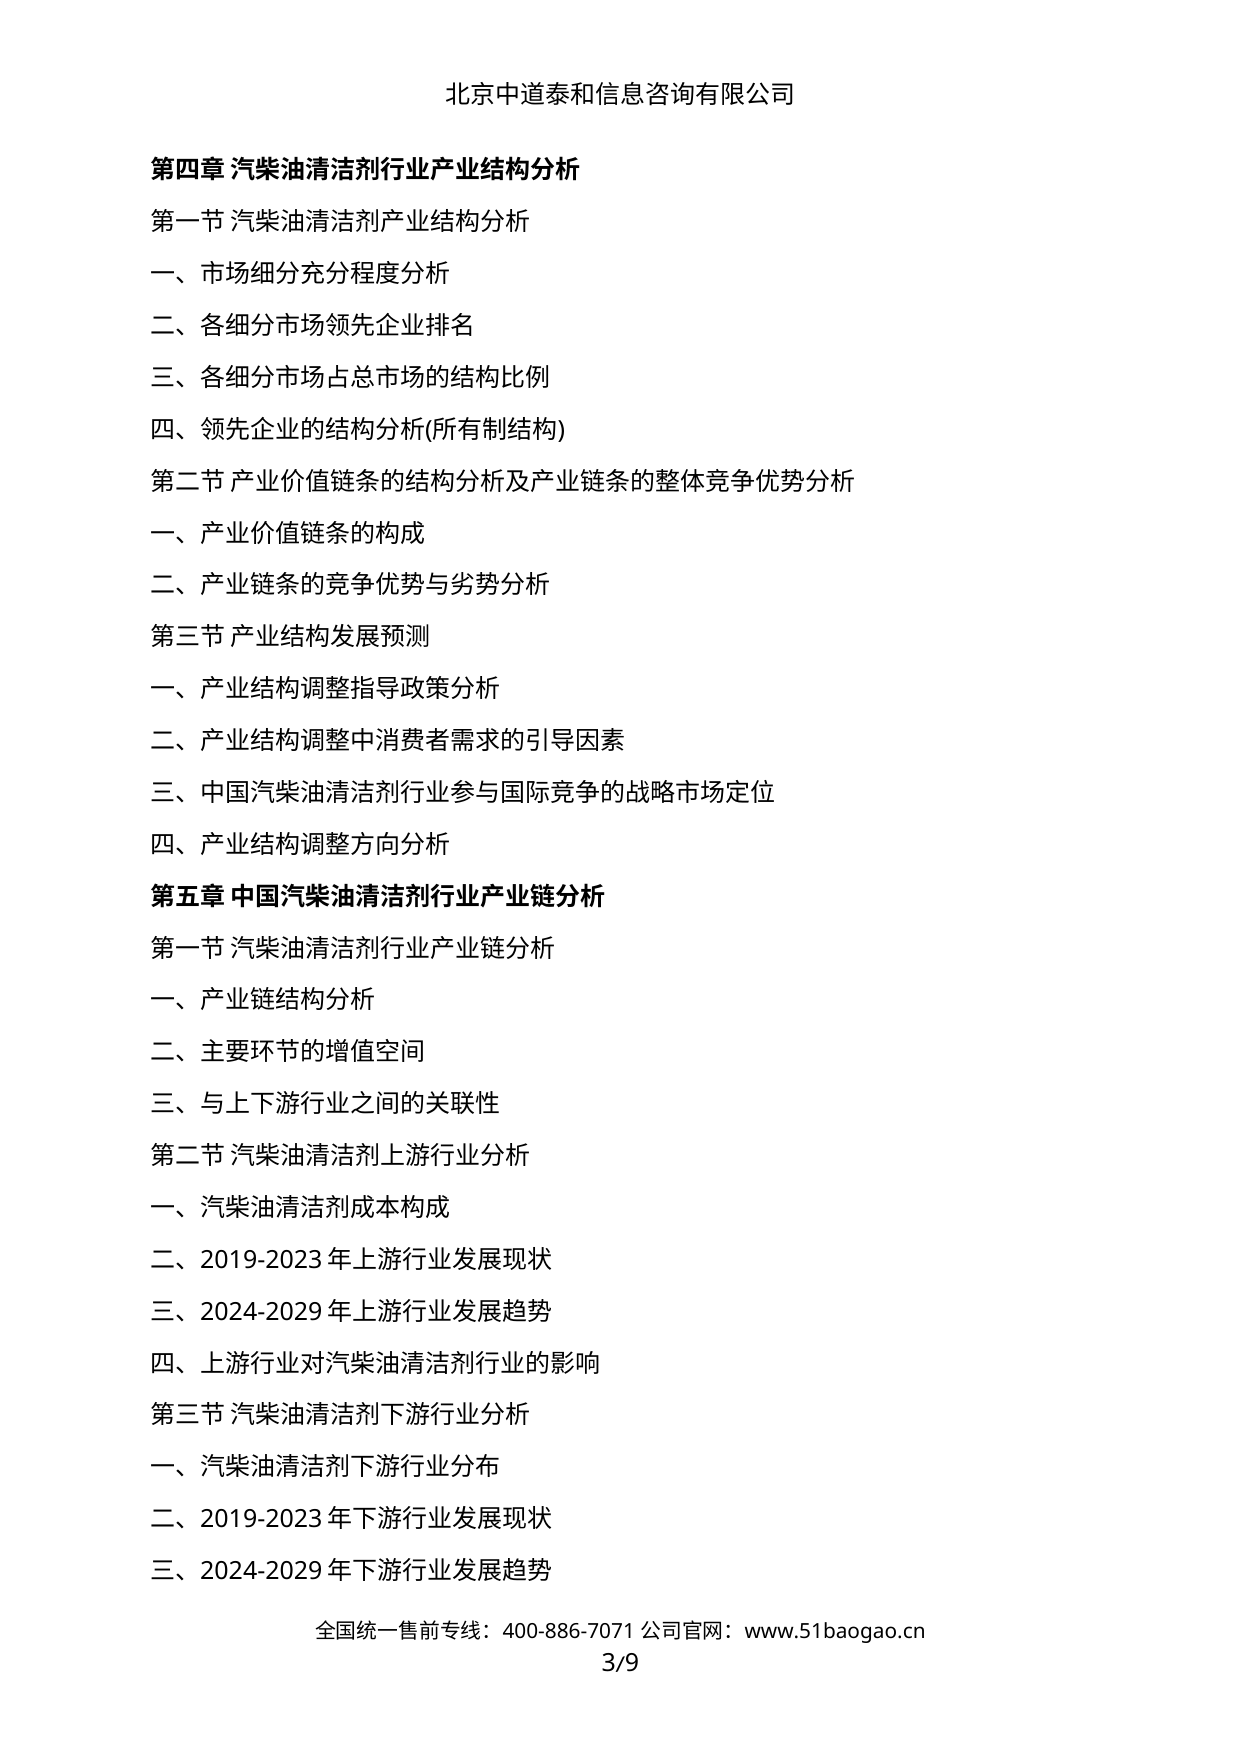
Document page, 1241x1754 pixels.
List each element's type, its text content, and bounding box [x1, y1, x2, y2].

text 第一节 汽柴油清洁剂产业结构分析 [150, 202, 1090, 238]
text 一、产业链结构分析 [150, 980, 1090, 1016]
text 第四章 汽柴油清洁剂行业产业结构分析 [150, 150, 1090, 186]
text 三、2024-2029年上游行业发展趋势 [150, 1291, 1090, 1327]
text 二、2019-2023年下游行业发展现状 [150, 1499, 1090, 1535]
text 第二节 产业价值链条的结构分析及产业链条的整体竞争优势分析 [150, 461, 1090, 497]
text 四、产业结构调整方向分析 [150, 824, 1090, 861]
text 三、与上下游行业之间的关联性 [150, 1084, 1090, 1120]
text 二、2019-2023年上游行业发展现状 [150, 1239, 1090, 1276]
text 第三节 产业结构发展预测 [150, 617, 1090, 653]
text 三、中国汽柴油清洁剂行业参与国际竞争的战略市场定位 [150, 772, 1090, 809]
text 第一节 汽柴油清洁剂行业产业链分析 [150, 928, 1090, 964]
text 三、各细分市场占总市场的结构比例 [150, 357, 1090, 394]
text 二、各细分市场领先企业排名 [150, 306, 1090, 342]
text 二、产业链条的竞争优势与劣势分析 [150, 565, 1090, 601]
text 二、主要环节的增值空间 [150, 1032, 1090, 1068]
text 四、领先企业的结构分析(所有制结构) [150, 409, 1090, 446]
text 第三节 汽柴油清洁剂下游行业分析 [150, 1395, 1090, 1431]
text 一、汽柴油清洁剂成本构成 [150, 1187, 1090, 1224]
text 四、上游行业对汽柴油清洁剂行业的影响 [150, 1343, 1090, 1379]
text 一、汽柴油清洁剂下游行业分布 [150, 1447, 1090, 1483]
text 二、产业结构调整中消费者需求的引导因素 [150, 721, 1090, 757]
text 一、市场细分充分程度分析 [150, 254, 1090, 290]
text 一、产业结构调整指导政策分析 [150, 669, 1090, 705]
text 第五章 中国汽柴油清洁剂行业产业链分析 [150, 876, 1090, 912]
text 一、产业价值链条的构成 [150, 513, 1090, 549]
text 第二节 汽柴油清洁剂上游行业分析 [150, 1136, 1090, 1172]
text 三、2024-2029年下游行业发展趋势 [150, 1551, 1090, 1587]
